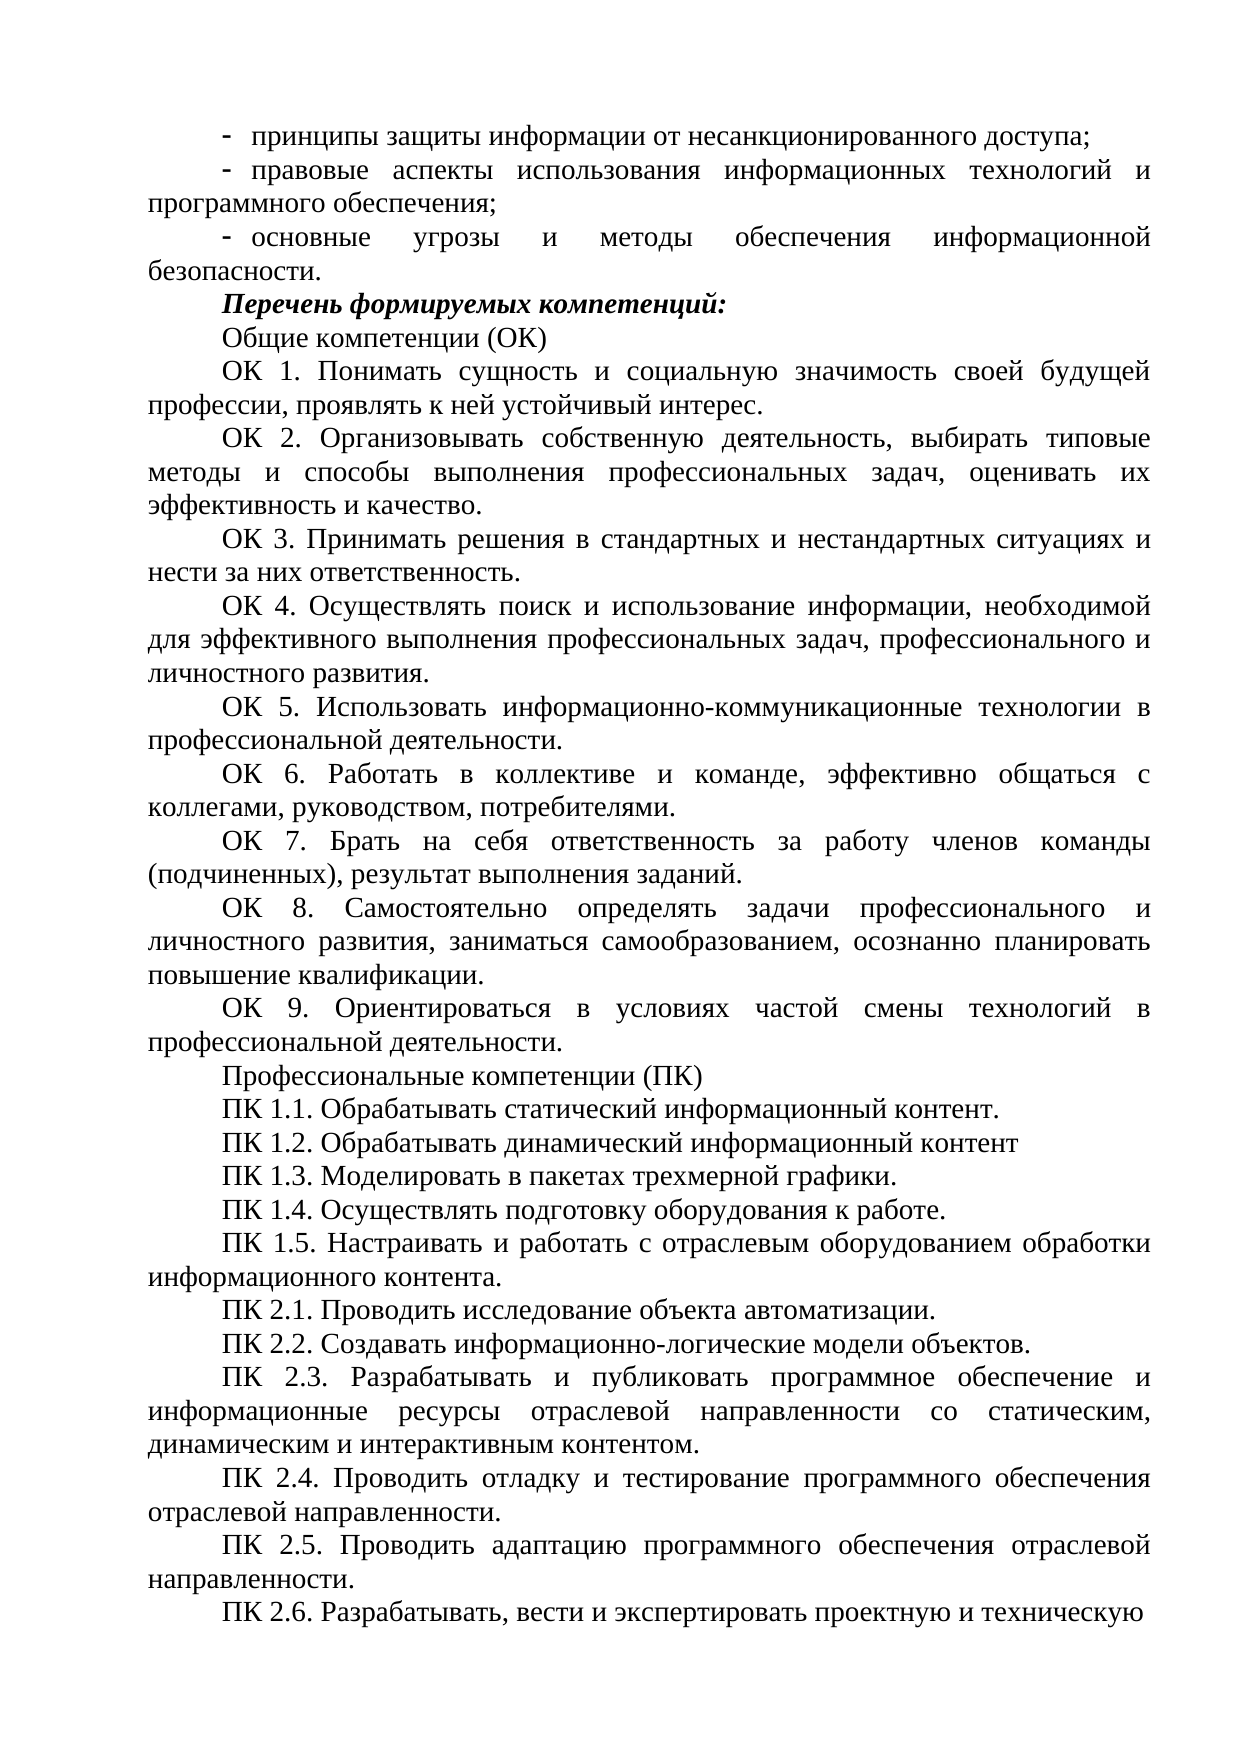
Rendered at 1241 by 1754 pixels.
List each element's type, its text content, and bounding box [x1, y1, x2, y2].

text ОК 3. Принимать решения в стандартных и нестандартных ситуациях и нести за них ответственность. [148, 521, 1152, 588]
text ПК 2.5. Проводить адаптацию программного обеспечения отраслевой направленности. [148, 1527, 1152, 1594]
text Профессиональные компетенции (ПК) [148, 1058, 1152, 1091]
text ОК 8. Самостоятельно определять задачи профессионального и личностного развития, заниматься самообразованием, осознанно планировать повышение квалификации. [148, 890, 1152, 991]
text ПК 1.4. Осуществлять подготовку оборудования к работе. [148, 1192, 1152, 1225]
text ПК 2.4. Проводить отладку и тестирование программного обеспечения отраслевой направленности. [148, 1460, 1152, 1527]
text ОК 7. Брать на себя ответственность за работу членов команды (подчиненных), результат выполнения заданий. [148, 823, 1152, 890]
text ПК 1.2. Обрабатывать динамический информационный контент [148, 1125, 1152, 1158]
text ПК 2.1. Проводить исследование объекта автоматизации. [148, 1292, 1152, 1326]
text ОК 2. Организовывать собственную деятельность, выбирать типовые методы и способы выполнения профессиональных задач, оценивать их эффективность и качество. [148, 420, 1152, 521]
text ОК 4. Осуществлять поиск и использование информации, необходимой для эффективного выполнения профессиональных задач, профессионального и личностного развития. [148, 588, 1152, 689]
text ПК 2.2. Создавать информационно-логические модели объектов. [148, 1326, 1152, 1359]
text ПК 2.6. Разрабатывать, вести и экспертировать проектную и техническую [148, 1594, 1152, 1628]
text ОК 5. Использовать информационно-коммуникационные технологии в профессиональной деятельности. [148, 689, 1152, 756]
text ПК 1.3. Моделировать в пакетах трехмерной графики. [148, 1158, 1152, 1192]
subtitle Перечень формируемых компетенций: [148, 286, 1152, 320]
list принципы защиты информации от несанкционированного доступа; [148, 118, 1152, 152]
text ОК 9. Ориентироваться в условиях частой смены технологий в профессиональной деятельности. [148, 991, 1152, 1058]
text ПК 1.1. Обрабатывать статический информационный контент. [148, 1091, 1152, 1125]
text ОК 6. Работать в коллективе и команде, эффективно общаться с коллегами, руководством, потребителями. [148, 756, 1152, 823]
text Общие компетенции (ОК) [148, 320, 1152, 353]
text ОК 1. Понимать сущность и социальную значимость своей будущей профессии, проявлять к ней устойчивый интерес. [148, 353, 1152, 420]
list основные угрозы и методы обеспечения информационной безопасности. [148, 219, 1152, 286]
text ПК 1.5. Настраивать и работать с отраслевым оборудованием обработки информационного контента. [148, 1225, 1152, 1292]
text ПК 2.3. Разрабатывать и публиковать программное обеспечение и информационные ресурсы отраслевой направленности со статическим, динамическим и интерактивным контентом. [148, 1359, 1152, 1460]
list правовые аспекты использования информационных технологий и программного обеспечения; [148, 152, 1152, 219]
